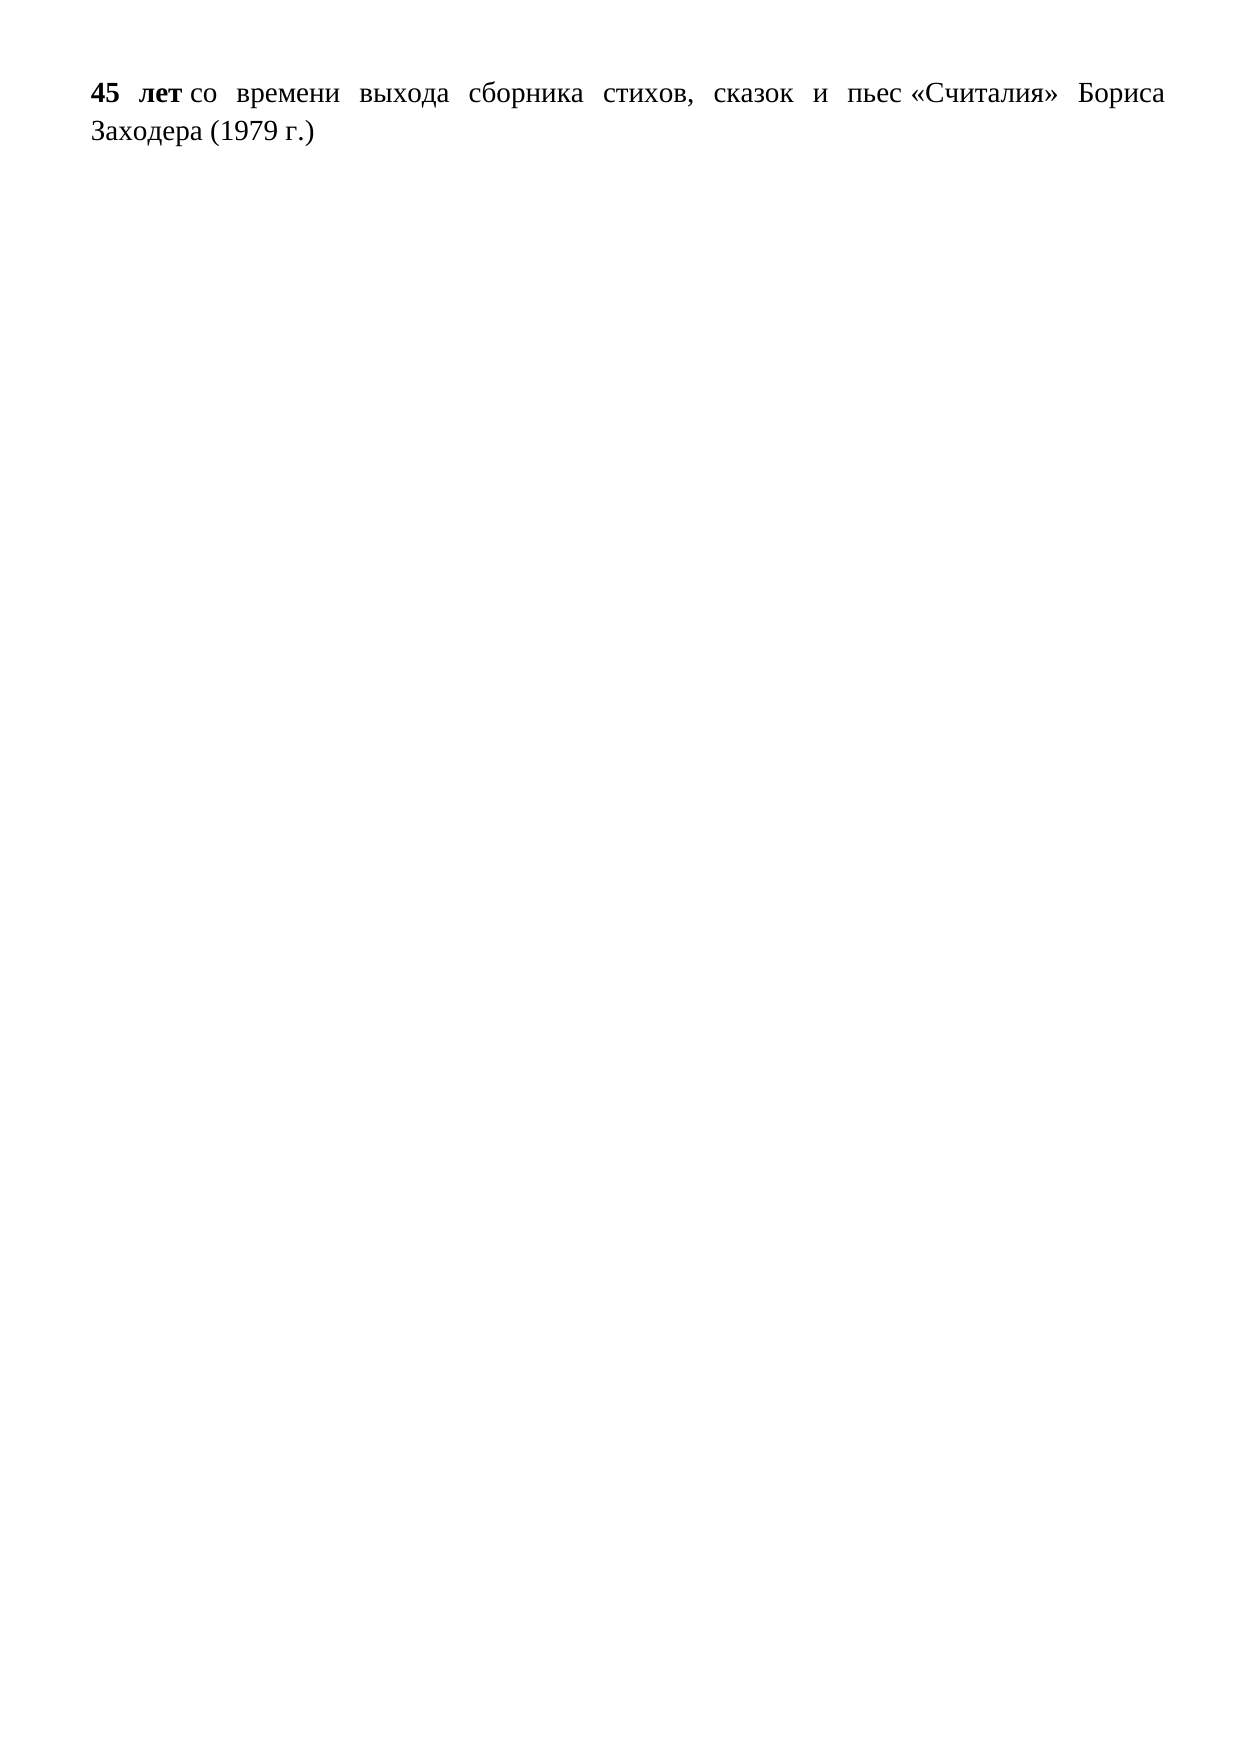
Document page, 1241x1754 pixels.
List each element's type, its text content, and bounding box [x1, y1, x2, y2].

text 45 лет со времени выхода сборника стихов, сказок и пьес «Считалия» Бориса Заходера (1979 г.) [91, 75, 1165, 147]
